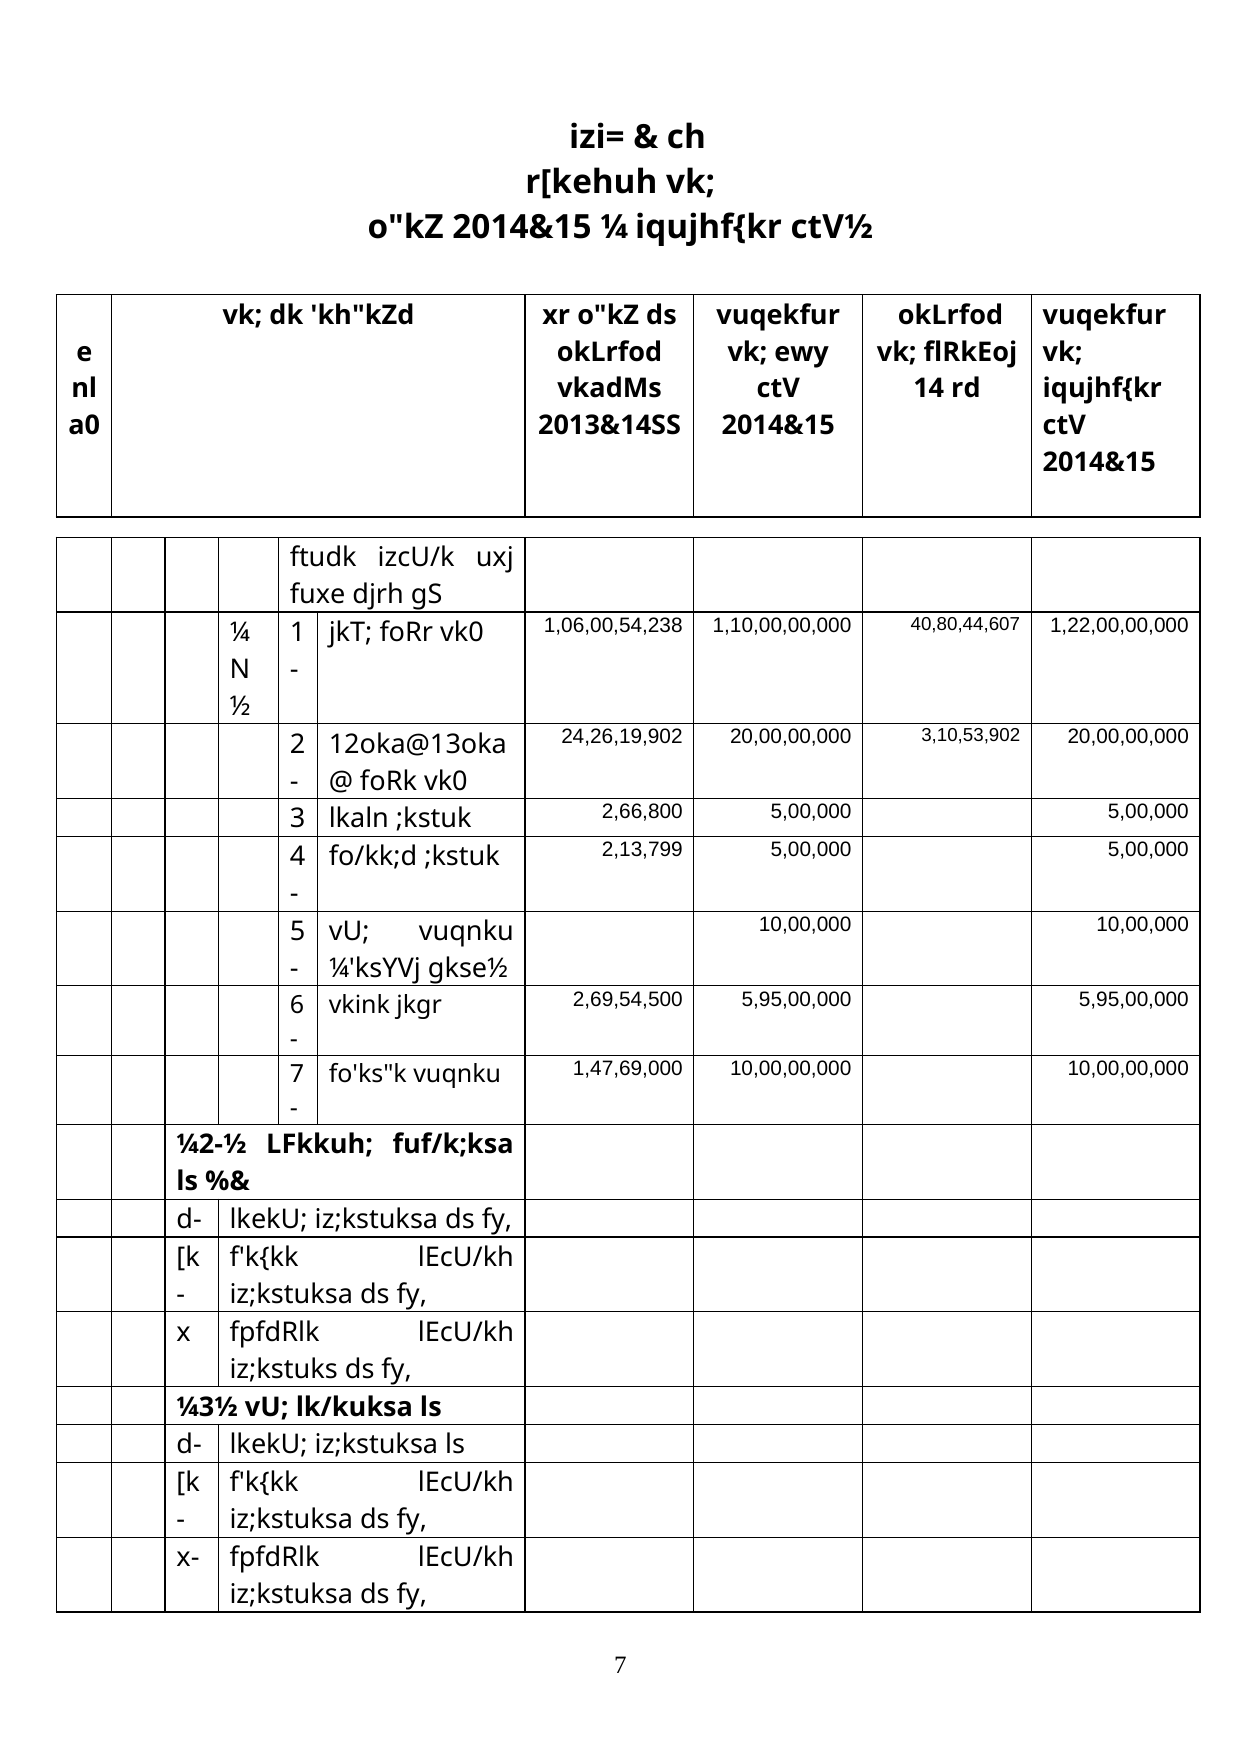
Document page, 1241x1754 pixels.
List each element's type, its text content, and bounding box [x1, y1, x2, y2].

table_cell [57, 1387, 111, 1424]
table_cell [863, 1312, 1031, 1386]
table_cell [166, 538, 218, 611]
table_cell [166, 799, 218, 836]
table_cell [57, 538, 111, 611]
table_cell [863, 1387, 1031, 1424]
table_cell [1032, 1238, 1199, 1311]
table_cell [694, 1538, 862, 1611]
table_cell [57, 1200, 111, 1236]
table_cell [219, 912, 278, 985]
table_cell [863, 799, 1031, 836]
table_cell [694, 1425, 862, 1462]
table_cell 3,10,53,902 [863, 724, 1031, 798]
table_cell [112, 1238, 164, 1311]
table_cell lkaln ;kstuk [318, 799, 524, 836]
table_cell mu ukSdk ?kkVksa ls gksus okyh vk; ds cjkcj ftudk izcU/k uxj fuxe djrh gS [279, 538, 524, 611]
table_cell [112, 837, 164, 911]
table_cell [526, 1463, 693, 1537]
table_cell [1032, 538, 1199, 611]
table_cell [694, 1125, 862, 1198]
table_cell [1032, 1312, 1199, 1386]
table_cell 20,00,00,000 [694, 724, 862, 798]
table_cell 2,66,800 [526, 799, 693, 836]
table_cell [57, 1056, 111, 1124]
table_cell 10,00,00,000 [1032, 1056, 1199, 1124]
table_cell fpfdRlk lEcU/kh iz;kstuks ds fy, [219, 1312, 524, 1386]
table_cell [1032, 1463, 1199, 1537]
table_cell x- [166, 1538, 218, 1611]
table_cell [863, 1238, 1031, 1311]
table_cell [863, 538, 1031, 611]
table_cell [863, 837, 1031, 911]
table_cell 2- [279, 724, 317, 798]
table_cell [112, 1312, 164, 1386]
table_cell 5,00,000 [694, 799, 862, 836]
table_cell lkekU; iz;kstuksa ds fy, [219, 1200, 524, 1236]
table_cell [112, 1125, 164, 1198]
table_cell 5,95,00,000 [694, 986, 862, 1054]
table_cell [694, 1238, 862, 1311]
table_cell 20,00,00,000 [1032, 724, 1199, 798]
table_cell [863, 1125, 1031, 1198]
table_cell 5,00,000 [1032, 837, 1199, 911]
table_cell ¼2-½ LFkkuh; fuf/k;ksa ls %& [166, 1125, 524, 1198]
table_cell [219, 799, 278, 836]
table_cell [1032, 1538, 1199, 1611]
table_cell [1032, 1425, 1199, 1462]
table_cell x [166, 1312, 218, 1386]
table_cell [57, 1125, 111, 1198]
table_cell [57, 724, 111, 798]
table_cell ¼N½ [219, 613, 278, 723]
table_cell f'k{kk lEcU/kh iz;kstuksa ds fy, [219, 1238, 524, 1311]
table_cell 3 [279, 799, 317, 836]
table_cell [526, 912, 693, 985]
table_cell 10,00,000 [1032, 912, 1199, 985]
table_cell [526, 1200, 693, 1236]
table_cell ¼p½ [219, 538, 278, 611]
table_cell [57, 1463, 111, 1537]
table_cell [112, 1200, 164, 1236]
table_cell 5,00,000 [1032, 799, 1199, 836]
table_cell [166, 613, 218, 723]
table_cell [k- [166, 1463, 218, 1537]
table_cell 10,00,00,000 [694, 1056, 862, 1124]
table_cell [863, 912, 1031, 985]
table_cell 6- [279, 986, 317, 1054]
table_cell [694, 1387, 862, 1424]
table_cell f'k{kk lEcU/kh iz;kstuksa ds fy, [219, 1463, 524, 1537]
table_cell [863, 1425, 1031, 1462]
table_cell [112, 1538, 164, 1611]
table_cell [57, 1425, 111, 1462]
table_cell [166, 912, 218, 985]
table_cell [694, 1463, 862, 1537]
table_cell d- [166, 1425, 218, 1462]
table_cell 2,69,54,500 [526, 986, 693, 1054]
table_cell [57, 1538, 111, 1611]
table_cell [112, 1056, 164, 1124]
table_cell fo/kk;d ;kstuk [318, 837, 524, 911]
table_cell [526, 1538, 693, 1611]
table_cell [57, 986, 111, 1054]
table_cell vkink jkgr [318, 986, 524, 1054]
table_cell 1,06,00,54,238 [526, 613, 693, 723]
table_cell 7- [279, 1056, 317, 1124]
table_cell [112, 724, 164, 798]
table_cell [863, 986, 1031, 1054]
table_cell [166, 986, 218, 1054]
table_cell 2,13,799 [526, 837, 693, 911]
table_cell d- [166, 1200, 218, 1236]
table_cell 10,00,000 [694, 912, 862, 985]
table_cell [112, 799, 164, 836]
table_cell 1,47,69,000 [526, 1056, 693, 1124]
table_cell [863, 1538, 1031, 1611]
table_cell [112, 1463, 164, 1537]
table_cell [219, 986, 278, 1054]
table_cell jkT; foRr vk0 [318, 613, 524, 723]
table_cell [112, 986, 164, 1054]
table_cell [112, 538, 164, 611]
table_cell [57, 837, 111, 911]
table_cell [219, 837, 278, 911]
table_cell [57, 613, 111, 723]
table_cell [694, 538, 862, 611]
table_cell [57, 1238, 111, 1311]
table_cell [112, 1425, 164, 1462]
table_cell lkekU; iz;kstuksa ls [219, 1425, 524, 1462]
table_cell 5,95,00,000 [1032, 986, 1199, 1054]
table_cell 1,10,00,00,000 [694, 613, 862, 723]
table_cell [526, 1425, 693, 1462]
table_cell 24,26,19,902 [526, 724, 693, 798]
table_cell [166, 724, 218, 798]
table_cell [219, 1056, 278, 1124]
table_cell [57, 799, 111, 836]
table_cell [219, 724, 278, 798]
table_cell [694, 1312, 862, 1386]
table_cell 5- [279, 912, 317, 985]
table_cell [k- [166, 1238, 218, 1311]
table_cell [57, 912, 111, 985]
table_cell 12oka@13oka@ foRk vk0 [318, 724, 524, 798]
table_cell [863, 1056, 1031, 1124]
table_cell vU; vuqnku ¼'ksYVj gkse½ [318, 912, 524, 985]
table_cell [57, 1312, 111, 1386]
table_cell 40,80,44,607 [863, 613, 1031, 723]
table_cell [526, 1387, 693, 1424]
table_cell 4- [279, 837, 317, 911]
table_cell [112, 1387, 164, 1424]
table_cell 1- [279, 613, 317, 723]
table_cell ¼3½ vU; lk/kuksa ls [166, 1387, 524, 1424]
table_cell fo'ks"k vuqnku [318, 1056, 524, 1124]
table_cell [863, 1200, 1031, 1236]
table_cell 5,00,000 [694, 837, 862, 911]
table_cell [1032, 1387, 1199, 1424]
table_cell [166, 837, 218, 911]
table_cell [526, 1238, 693, 1311]
table_cell [863, 1463, 1031, 1537]
table_cell [526, 1312, 693, 1386]
table_cell [526, 1125, 693, 1198]
table_cell [112, 613, 164, 723]
table_cell [526, 538, 693, 611]
table_cell [694, 1200, 862, 1236]
table_cell [112, 912, 164, 985]
table_cell 1,22,00,00,000 [1032, 613, 1199, 723]
table_cell [1032, 1125, 1199, 1198]
table_cell [1032, 1200, 1199, 1236]
table_cell [166, 1056, 218, 1124]
table_cell fpfdRlk lEcU/kh iz;kstuksa ds fy, [219, 1538, 524, 1611]
